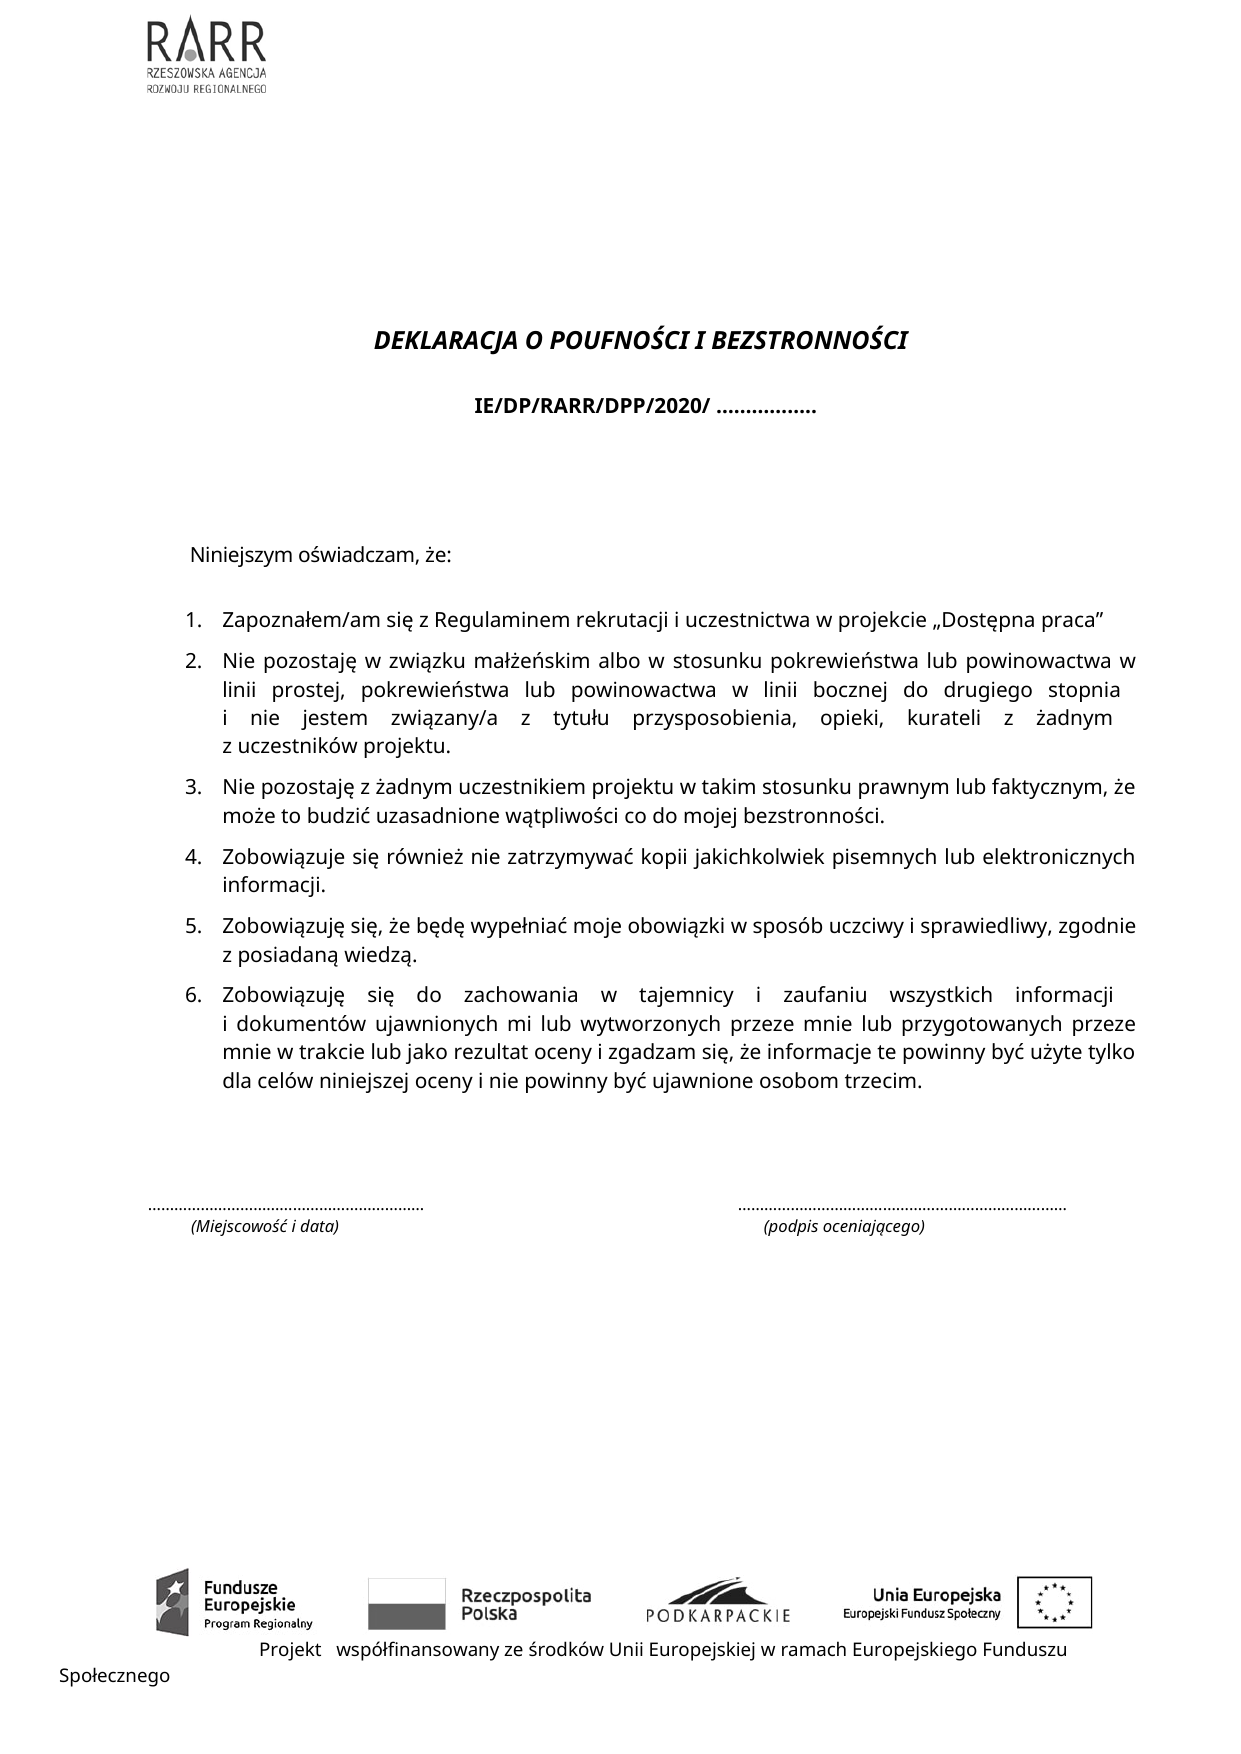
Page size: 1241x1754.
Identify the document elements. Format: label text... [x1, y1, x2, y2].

picture [147, 1567, 1093, 1637]
list Zapoznałem/am się z Regulaminem rekrutacji i uczestnictwa w projekcie „Dostępna praca” [185, 605, 1137, 634]
text ……………………………………………………… ………………………………………………………………… [148, 1192, 1137, 1215]
list Nie pozostaję z żadnym uczestnikiem projektu w takim stosunku prawnym lub faktycznym, że może to budzić uzasadnione wątpliwości co do mojej bezstronności. [185, 772, 1137, 829]
list Nie pozostaję w związku małżeńskim albo w stosunku pokrewieństwa lub powinowactwa w linii prostej, pokrewieństwa lub powinowactwa w linii bocznej do drugiego stopnia i nie jestem związany/a z tytułu przysposobienia, opieki, kurateli z żadnym z uczestników projektu. [185, 646, 1137, 760]
text (Miejscowość i data) (podpis oceniającego) [148, 1215, 1137, 1238]
text IE/DP/RARR/DPP/2020/ …………….. [148, 391, 1137, 419]
list Zobowiązuję się do zachowania w tajemnicy i zaufaniu wszystkich informacji i dokumentów ujawnionych mi lub wytworzonych przeze mnie lub przygotowanych przeze mnie w trakcie lub jako rezultat oceny i zgadzam się, że informacje te powinny być użyte tylko dla celów niniejszej oceny i nie powinny być ujawnione osobom trzecim. [185, 981, 1137, 1094]
text DEKLARACJA O POUFNOŚCI I BEZSTRONNOŚCI [148, 323, 1137, 357]
list Zobowiązuje się również nie zatrzymywać kopii jakichkolwiek pisemnych lub elektronicznych informacji. [185, 842, 1137, 899]
text Niniejszym oświadczam, że: [189, 540, 1137, 568]
list Zobowiązuję się, że będę wypełniać moje obowiązki w sposób uczciwy i sprawiedliwy, zgodnie z posiadaną wiedzą. [185, 911, 1137, 968]
picture [147, 14, 266, 93]
